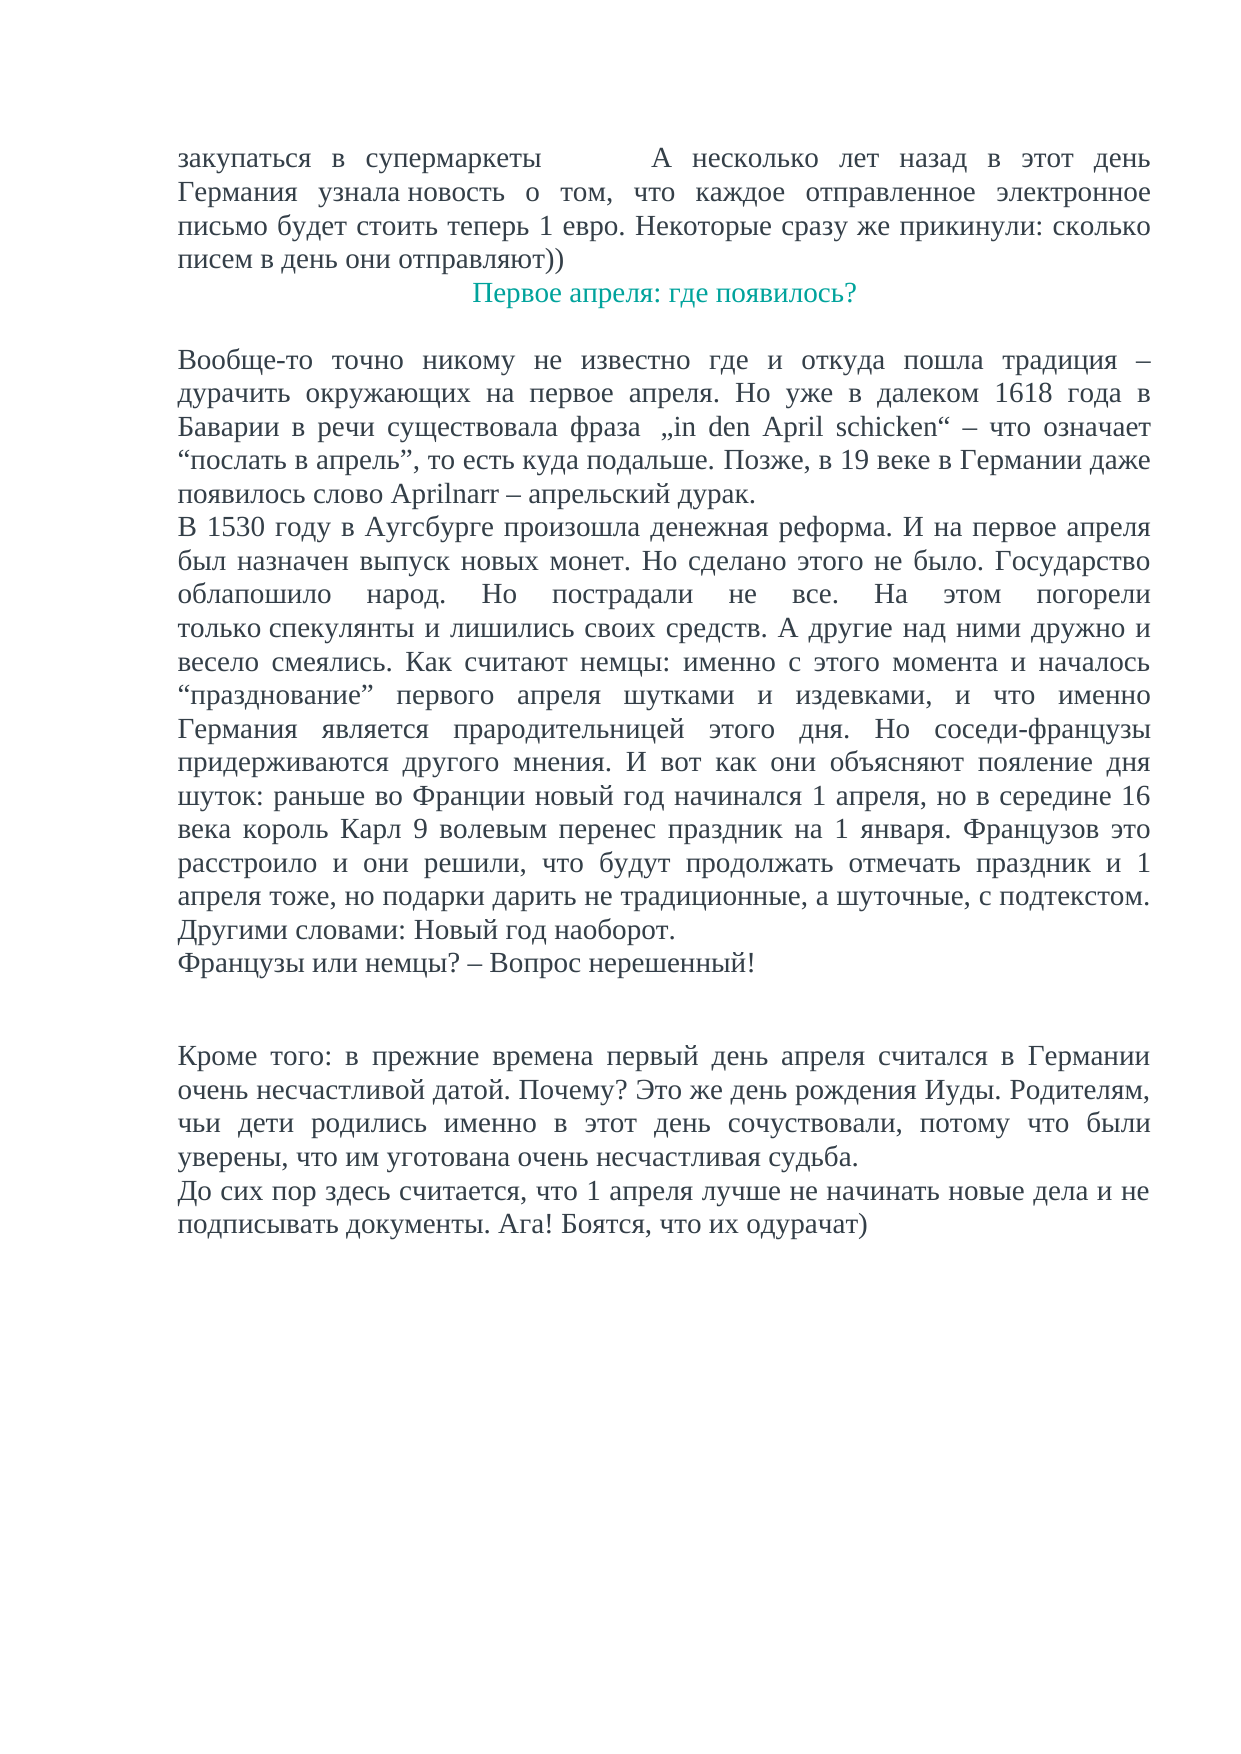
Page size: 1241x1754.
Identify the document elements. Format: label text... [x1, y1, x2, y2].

text Кроме того: в прежние времена первый день апреля считался в Германии очень несчастливой датой. Почему? Это же день рождения Иуды. Родителям, чьи дети родились именно в этот день сочуствовали, потому что были уверены, что им уготована очень несчастливая судьба. [177, 1038, 1152, 1173]
subtitle Первое апреля: где появилось? [177, 275, 1152, 308]
text Французы или немцы? – Вопрос нерешенный! [177, 946, 1152, 979]
text В 1530 году в Аугсбурге произошла денежная реформа. И на первое апреля был назначен выпуск новых монет. Но сделано этого не было. Государство облапошило народ. Но пострадали не все. На этом погорели только спекулянты и лишились своих средств. А другие над ними дружно и весело смеялись. Как считают немцы: именно с этого момента и началось “празднование” первого апреля шутками и издевками, и что именно Германия является прародительницей этого дня. Но соседи-французы придерживаются другого мнения. И вот как они объясняют пояление дня шуток: раньше во Франции новый год начинался 1 апреля, но в середине 16 века король Карл 9 волевым перенес праздник на 1 января. Французов это расстроило и они решили, что будут продолжать отмечать праздник и 1 апреля тоже, но подарки дарить не традиционные, а шуточные, с подтекстом. Другими словами: Новый год наоборот. [177, 509, 1152, 946]
text До сих пор здесь считается, что 1 апреля лучше не начинать новые дела и не подписывать документы. Ага! Боятся, что их одурачат) [177, 1173, 1152, 1240]
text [177, 118, 1152, 275]
text Вообще-то точно никому не известно где и откуда пошла традиция – дурачить окружающих на первое апреля. Но уже в далеком 1618 года в Баварии в речи существовала фраза „in den April schicken“ – что означает “послать в апрель”, то есть куда подальше. Позже, в 19 веке в Германии даже появилось слово Aprilnarr – апрельский дурак. [177, 342, 1152, 509]
